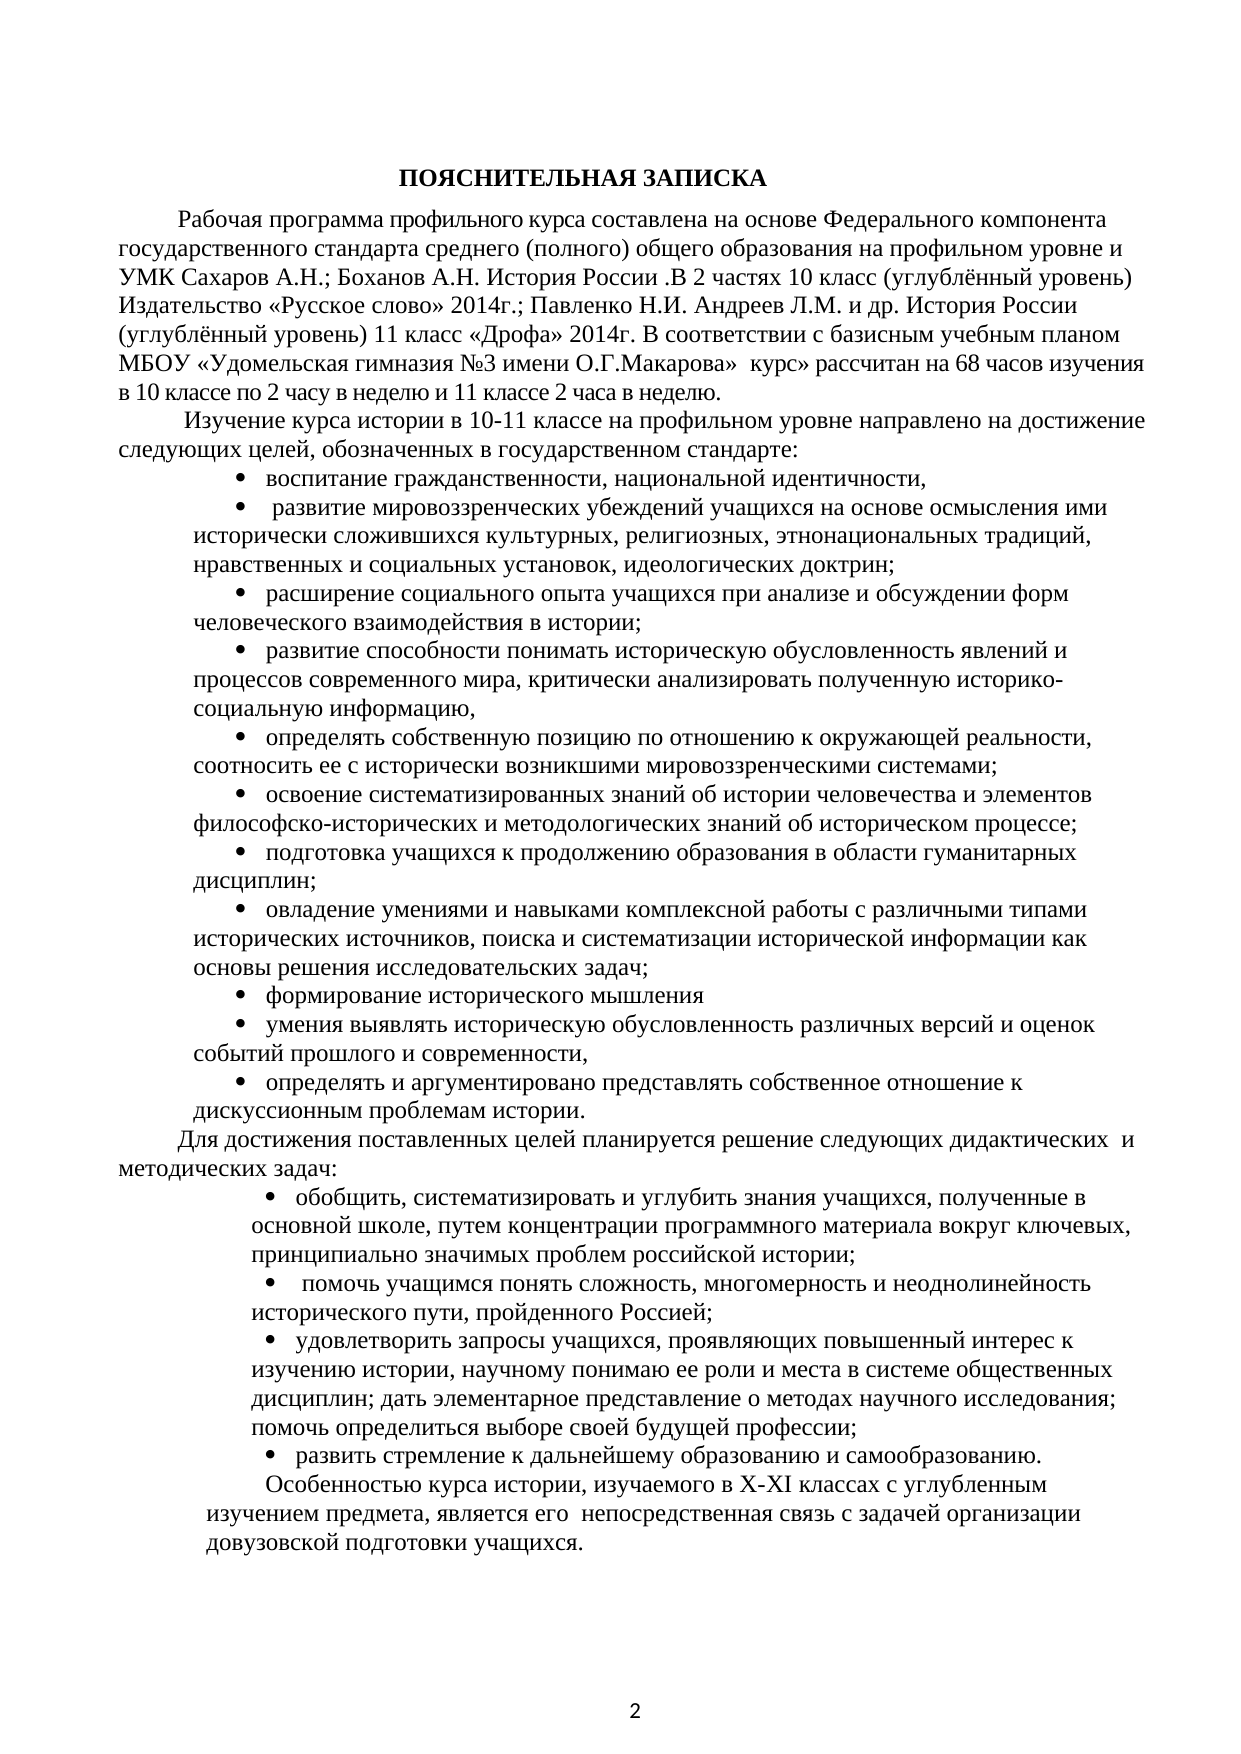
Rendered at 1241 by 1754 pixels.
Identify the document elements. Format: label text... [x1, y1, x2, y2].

list воспитание гражданственности, национальной идентичности, [193, 463, 1152, 492]
text ПОЯСНИТЕЛЬНАЯ ЗАПИСКА [339, 163, 1152, 192]
list обобщить, систематизировать и углубить знания учащихся, полученные в основной школе, путем концентрации программного материала вокруг ключевых, принципиально значимых проблем российской истории; [251, 1182, 1152, 1268]
text Для достижения поставленных целей планируется решение следующих дидактических и методических задач: [118, 1124, 1152, 1182]
list развитие мировоззренческих убеждений учащихся на основе осмысления ими исторически сложившихся культурных, религиозных, этнонациональных традиций, нравственных и социальных установок, идеологических доктрин; [193, 492, 1152, 578]
list умения выявлять историческую обусловленность различных версий и оценок событий прошлого и современности, [193, 1009, 1152, 1067]
list развить стремление к дальнейшему образованию и самообразованию. [251, 1440, 1152, 1469]
list подготовка учащихся к продолжению образования в области гуманитарных дисциплин; [193, 837, 1152, 894]
list определять и аргументировано представлять собственное отношение к дискуссионным проблемам истории. [193, 1067, 1152, 1124]
list определять собственную позицию по отношению к окружающей реальности, соотносить ее с исторически возникшими мировоззренческими системами; [193, 722, 1152, 779]
text Рабочая программа профильного курса составлена на основе Федерального компонента государственного стандарта среднего (полного) общего образования на профильном уровне и УМК Сахаров А.Н.; Боханов А.Н. История России .В 2 частях 10 класс (углублённый уровень) Издательство «Русское слово» 2014г.; Павленко Н.И. Андреев Л.М. и др. История России (углублённый уровень) 11 класс «Дрофа» 2014г. В соответствии с базисным учебным планом МБОУ «Удомельская гимназия №3 имени О.Г.Макарова» курс» рассчитан на 68 часов изучения в 10 классе по 2 часу в неделю и 11 классе 2 часа в неделю. [118, 204, 1152, 405]
list расширение социального опыта учащихся при анализе и обсуждении форм человеческого взаимодействия в истории; [193, 578, 1152, 635]
list овладение умениями и навыками комплексной работы с различными типами исторических источников, поиска и систематизации исторической информации как основы решения исследовательских задач; [193, 894, 1152, 980]
list Особенностью курса истории, изучаемого в X-XI классах с углубленным изучением предмета, является его непосредственная связь с задачей организации довузовской подготовки учащихся. [206, 1469, 1152, 1555]
list освоение систематизированных знаний об истории человечества и элементов философско-исторических и методологических знаний об историческом процессе; [193, 779, 1152, 837]
list удовлетворить запросы учащихся, проявляющих повышенный интерес к изучению истории, научному понимаю ее роли и места в системе общественных дисциплин; дать элементарное представление о методах научного исследования; помочь определиться выборе своей будущей профессии; [251, 1325, 1152, 1440]
list формирование исторического мышления [193, 980, 1152, 1009]
text Изучение курса истории в 10-11 классе на профильном уровне направлено на достижение следующих целей, обозначенных в государственном стандарте: [118, 405, 1152, 463]
list развитие способности понимать историческую обусловленность явлений и процессов современного мира, критически анализировать полученную историко-социальную информацию, [193, 635, 1152, 722]
list помочь учащимся понять сложность, многомерность и неоднолинейность исторического пути, пройденного Россией; [251, 1268, 1152, 1325]
